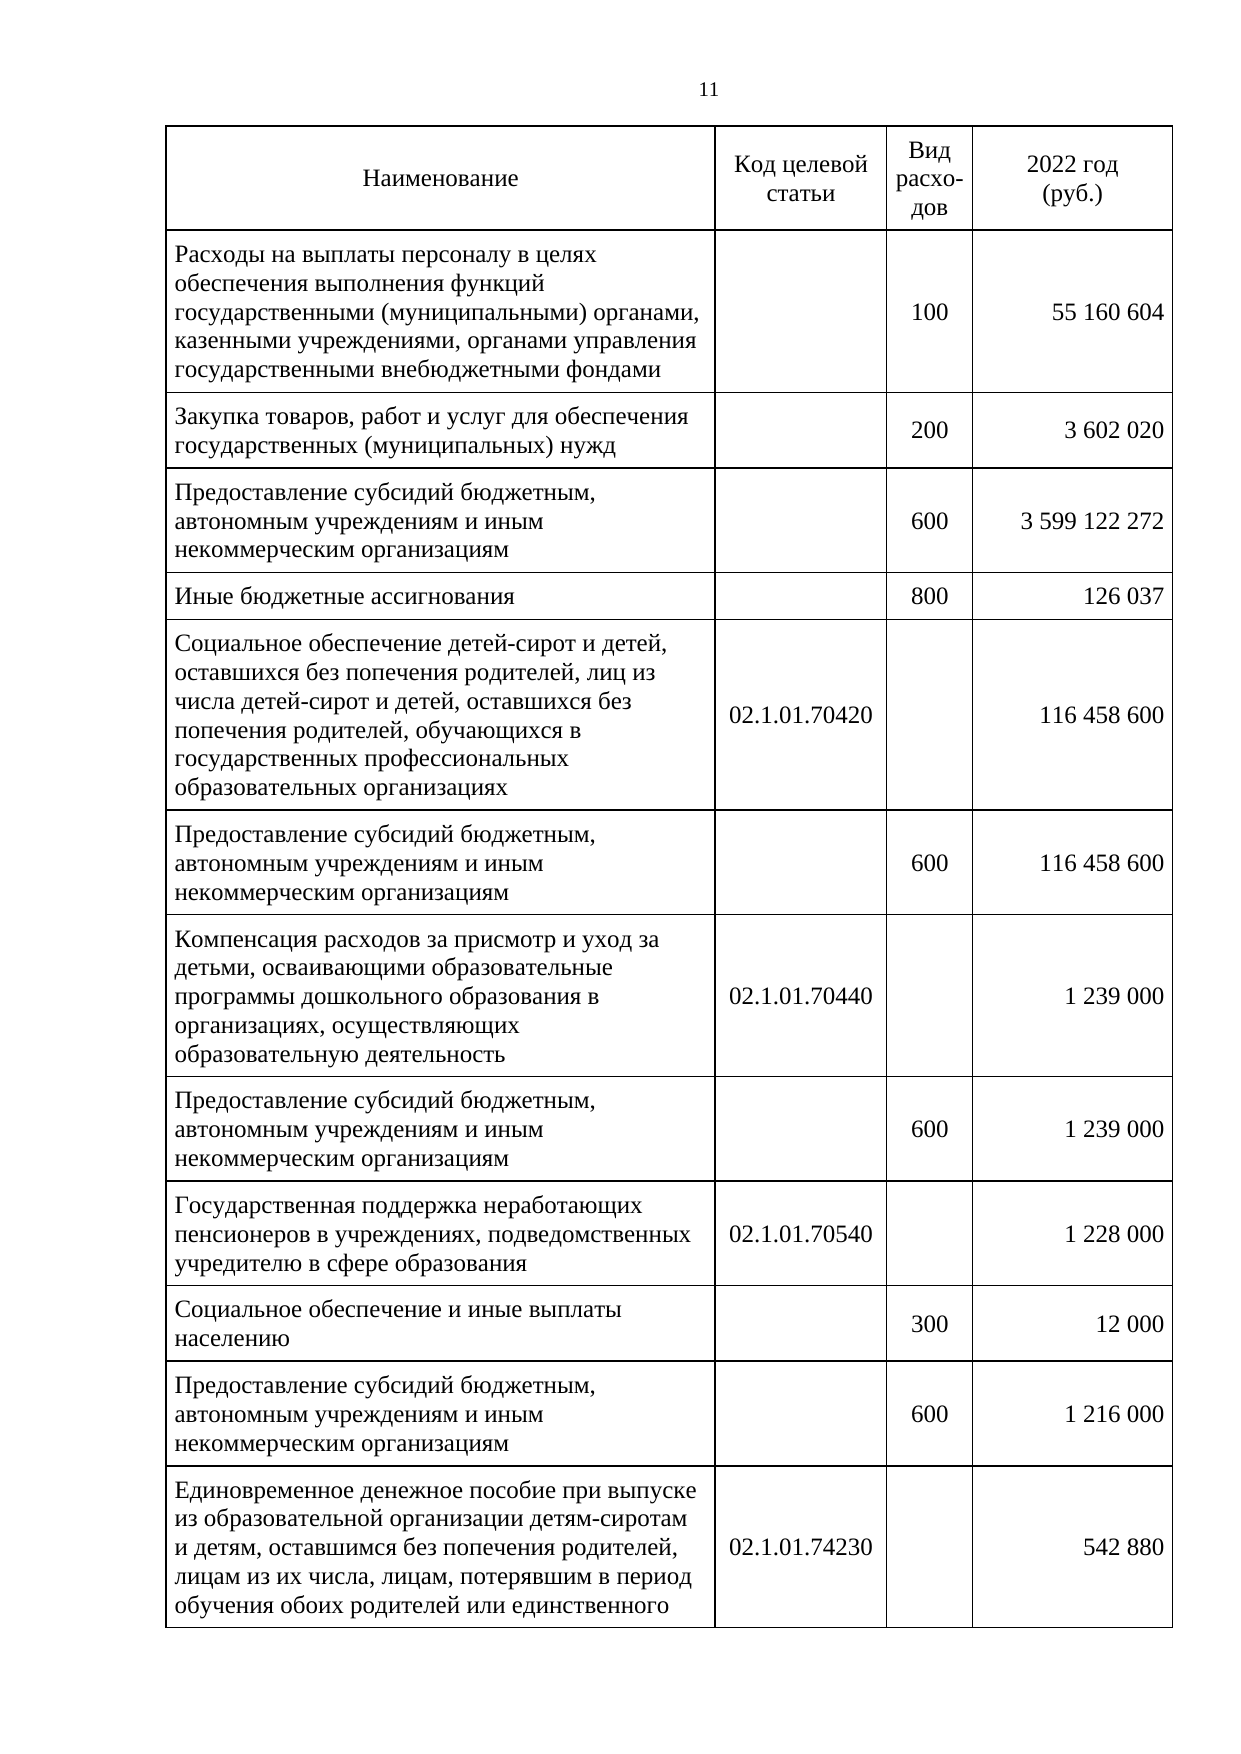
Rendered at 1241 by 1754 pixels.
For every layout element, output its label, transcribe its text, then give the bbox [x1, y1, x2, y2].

table_header Код целевой статьи [716, 127, 886, 229]
table_cell 02.1.01.70440 [716, 915, 886, 1076]
table_cell [716, 393, 886, 467]
table_header Наименование [167, 127, 714, 229]
table_header Вид расхо-дов [887, 127, 972, 229]
table_cell Компенсация расходов за присмотр и уход за детьми, осваивающими образовательные программы дошкольного образования в организациях, осуществляющих образовательную деятельность [167, 915, 714, 1076]
table_cell 126 037 [973, 573, 1172, 618]
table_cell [167, 1467, 714, 1627]
table_cell 1 239 000 [973, 1077, 1172, 1180]
table_cell Предоставление субсидий бюджетным, автономным учреждениям и иным некоммерческим организациям [167, 1362, 714, 1465]
table_cell Социальное обеспечение и иные выплаты населению [167, 1286, 714, 1360]
table_cell 600 [887, 811, 972, 914]
table_cell Иные бюджетные ассигнования [167, 573, 714, 618]
table_cell 116 458 600 [973, 811, 1172, 914]
table_cell [716, 469, 886, 572]
table_cell 600 [887, 1077, 972, 1180]
table_cell [887, 1182, 972, 1285]
table_cell 3 599 122 272 [973, 469, 1172, 572]
table_cell 200 [887, 393, 972, 467]
table_cell 02.1.01.70420 [716, 620, 886, 809]
table_cell Государственная поддержка неработающих пенсионеров в учреждениях, подведомственных учредителю в сфере образования [167, 1182, 714, 1285]
table_cell 1 239 000 [973, 915, 1172, 1076]
table_cell 02.1.01.70540 [716, 1182, 886, 1285]
table_cell 600 [887, 1362, 972, 1465]
table_cell Предоставление субсидий бюджетным, автономным учреждениям и иным некоммерческим организациям [167, 811, 714, 914]
table_cell 12 000 [973, 1286, 1172, 1360]
table_cell Расходы на выплаты персоналу в целях обеспечения выполнения функций государственными (муниципальными) органами, казенными учреждениями, органами управления государственными внебюджетными фондами [167, 231, 714, 391]
table_cell 1 228 000 [973, 1182, 1172, 1285]
table_cell [887, 915, 972, 1076]
table_cell 542 880 [973, 1467, 1172, 1627]
table_cell [716, 1362, 886, 1465]
table_cell 100 [887, 231, 972, 391]
table_cell Предоставление субсидий бюджетным, автономным учреждениям и иным некоммерческим организациям [167, 1077, 714, 1180]
table_cell Предоставление субсидий бюджетным, автономным учреждениям и иным некоммерческим организациям [167, 469, 714, 572]
table_cell 3 602 020 [973, 393, 1172, 467]
table_cell [716, 1077, 886, 1180]
table_cell Закупка товаров, работ и услуг для обеспечения государственных (муниципальных) нужд [167, 393, 714, 467]
table_cell 300 [887, 1286, 972, 1360]
table_cell [716, 811, 886, 914]
table_cell [887, 620, 972, 809]
table_header 2022 год (руб.) [973, 127, 1172, 229]
table_cell 02.1.01.74230 [716, 1467, 886, 1627]
table_cell Социальное обеспечение детей-сирот и детей, оставшихся без попечения родителей, лиц из числа детей-сирот и детей, оставшихся без попечения родителей, обучающихся в государственных профессиональных образовательных организациях [167, 620, 714, 809]
table_cell 600 [887, 469, 972, 572]
table_cell 800 [887, 573, 972, 618]
table_cell [716, 231, 886, 391]
table_cell [716, 1286, 886, 1360]
table_cell [716, 573, 886, 618]
table_cell 1 216 000 [973, 1362, 1172, 1465]
table_cell 116 458 600 [973, 620, 1172, 809]
table_cell [887, 1467, 972, 1627]
table_cell 55 160 604 [973, 231, 1172, 391]
